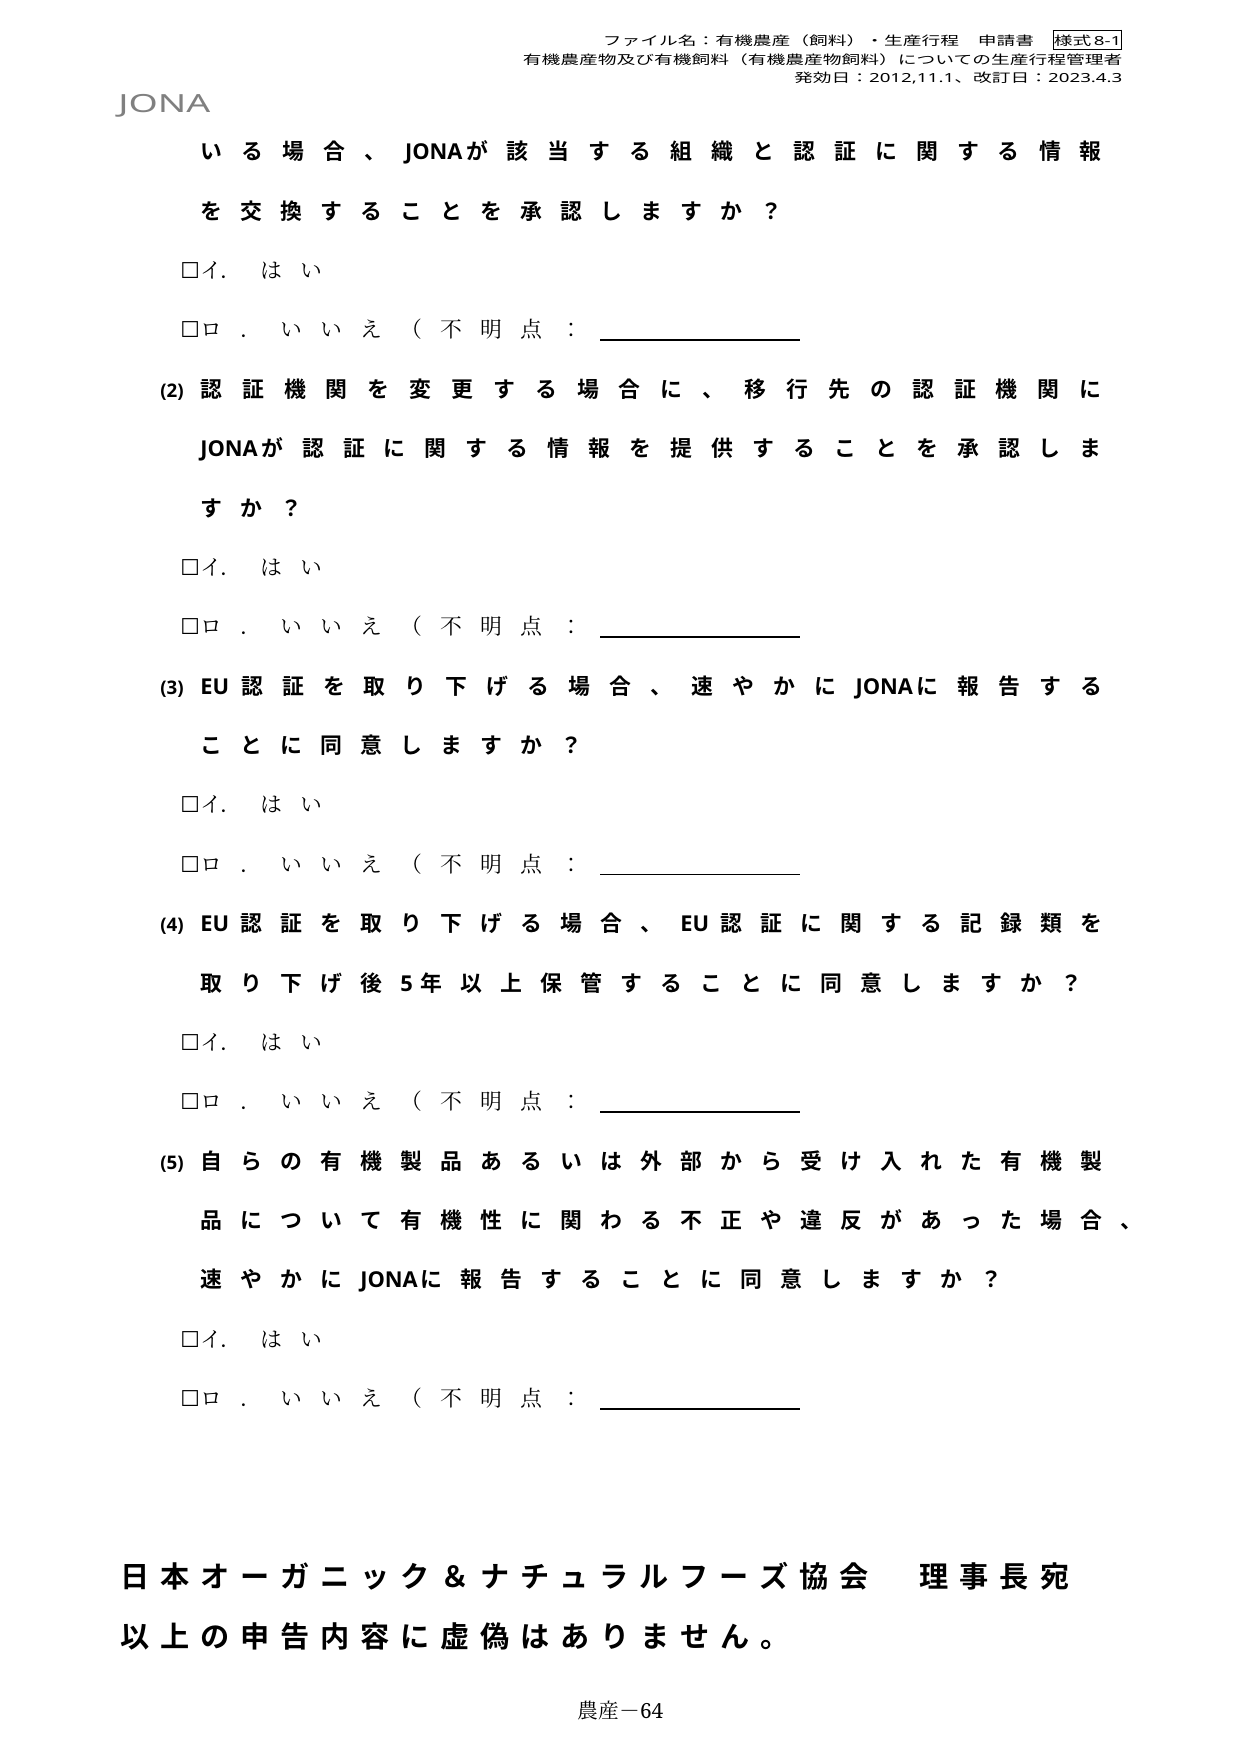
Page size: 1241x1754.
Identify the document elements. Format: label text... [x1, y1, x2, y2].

list 認証機関を変更する場合に、移行先の認証機関にJONAが認証に関する情報を提供することを承認しますか？ [140, 358, 1120, 536]
text イ．はい [164, 1308, 1120, 1367]
list 自らの有機製品あるいは外部から受け入れた有機製品について有機性に関わる不正や違反があった場合、速やかにJONAに報告することに同意しますか？ [140, 1130, 1120, 1308]
text ロ．いいえ（不明点： [164, 1367, 1120, 1427]
list EU認証を取り下げる場合、EU認証に関する記録類を取り下げ後5年以上保管することに同意しますか？ [140, 892, 1120, 1011]
text イ．はい [164, 1011, 1120, 1071]
text 日本オーガニック＆ナチュラルフーズ協会 理事長宛 [120, 1546, 1120, 1605]
text イ．はい [164, 536, 1120, 596]
text ロ．いいえ（不明点： [164, 596, 1120, 655]
list EU認証を取り下げる場合、速やかにJONAに報告することに同意しますか？ [140, 655, 1120, 774]
text イ．はい [164, 774, 1120, 833]
text ロ．いいえ（不明点： [164, 1071, 1120, 1130]
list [140, 121, 1120, 239]
text イ．はい [164, 239, 1120, 299]
text ロ．いいえ（不明点： [164, 833, 1120, 892]
text ロ．いいえ（不明点： [164, 299, 1120, 358]
text 以上の申告内容に虚偽はありません。 [120, 1605, 1120, 1664]
